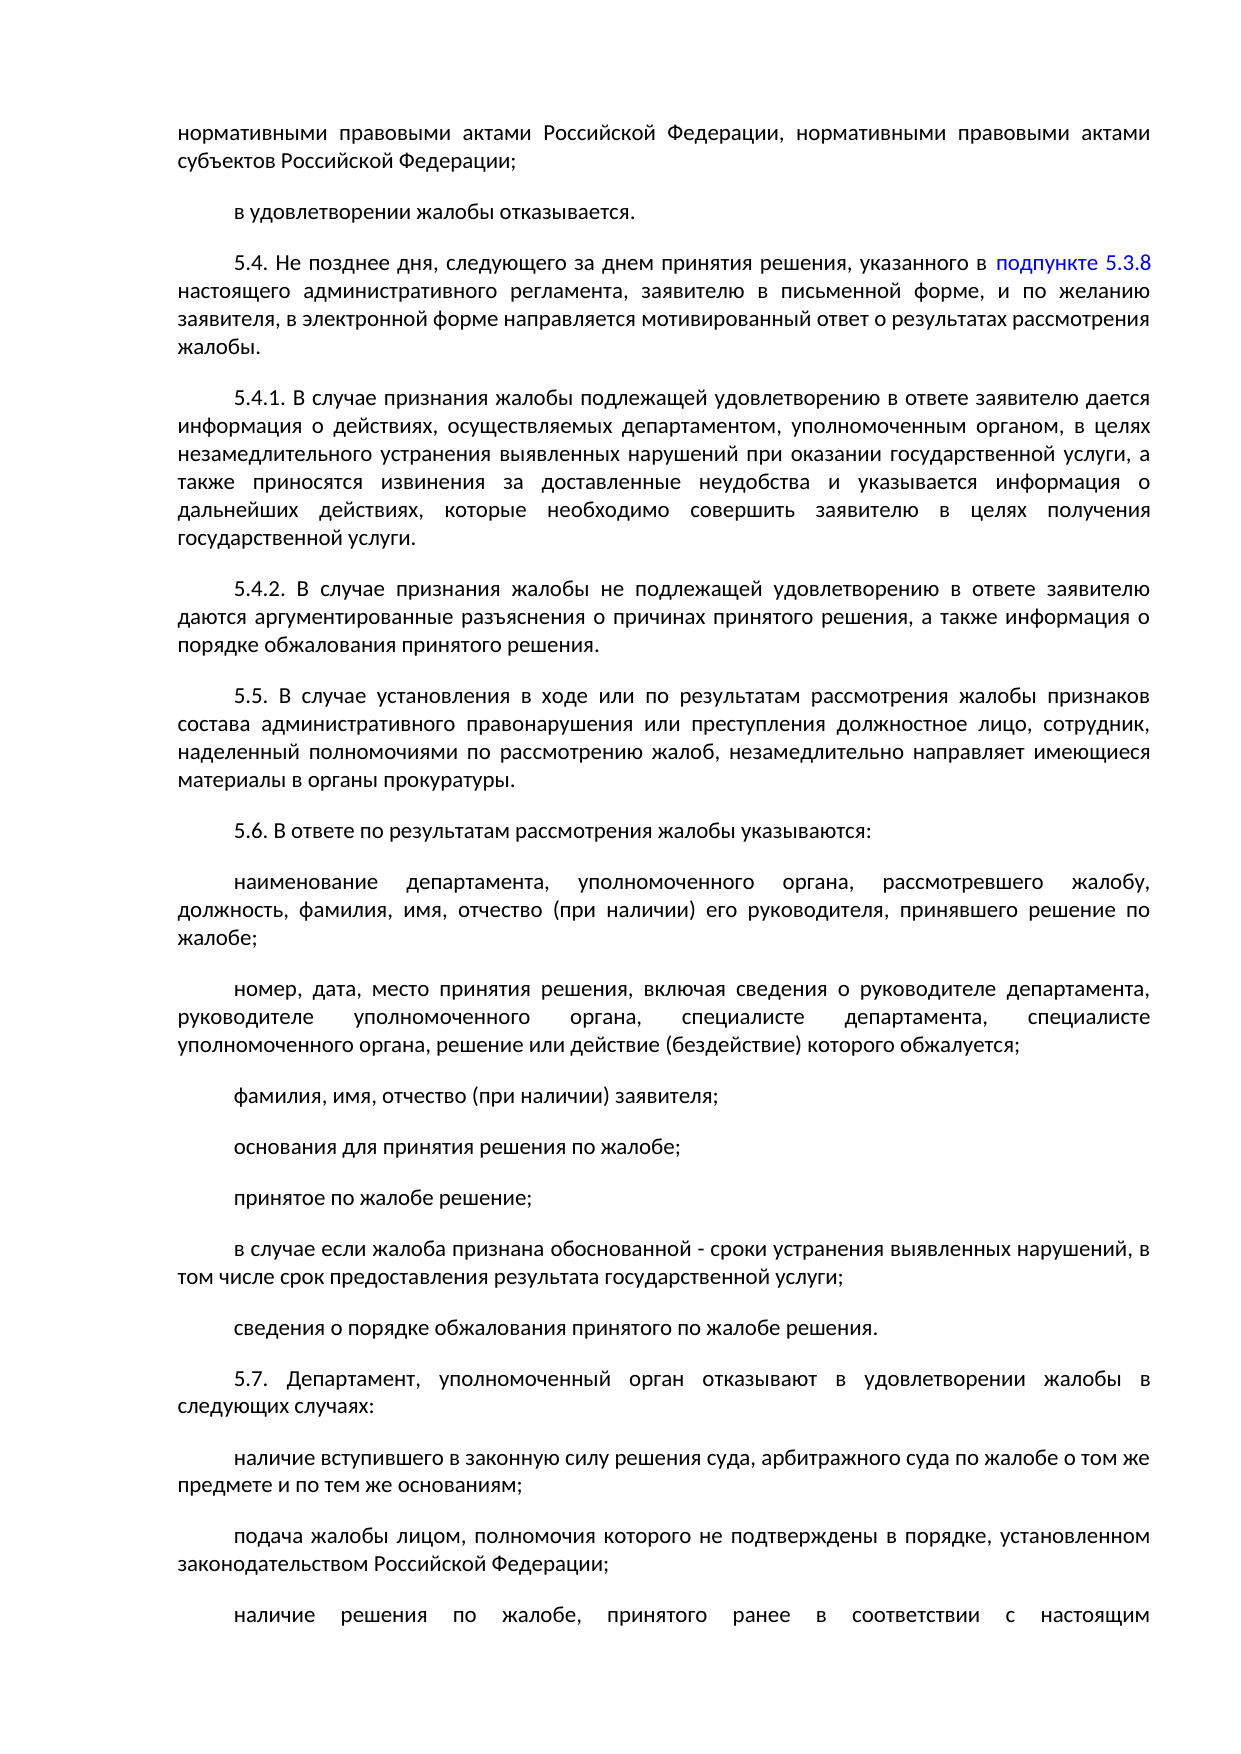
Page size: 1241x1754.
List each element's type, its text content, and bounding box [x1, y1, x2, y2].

text 5.5. В случае установления в ходе или по результатам рассмотрения жалобы признаков состава административного правонарушения или преступления должностное лицо, сотрудник, наделенный полномочиями по рассмотрению жалоб, незамедлительно направляет имеющиеся материалы в органы прокуратуры. [177, 681, 1152, 793]
text 5.4. Не позднее дня, следующего за днем принятия решения, указанного в подпункте 5.3.8 настоящего административного регламента, заявителю в письменной форме, и по желанию заявителя, в электронной форме направляется мотивированный ответ о результатах рассмотрения жалобы. [177, 248, 1152, 360]
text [177, 118, 1152, 174]
text номер, дата, место принятия решения, включая сведения о руководителе департамента, руководителе уполномоченного органа, специалисте департамента, специалисте уполномоченного органа, решение или действие (бездействие) которого обжалуется; [177, 974, 1152, 1058]
text 5.6. В ответе по результатам рассмотрения жалобы указываются: [177, 816, 1152, 844]
text принятое по жалобе решение; [177, 1183, 1152, 1211]
text наименование департамента, уполномоченного органа, рассмотревшего жалобу, должность, фамилия, имя, отчество (при наличии) его руководителя, принявшего решение по жалобе; [177, 867, 1152, 951]
text в случае если жалоба признана обоснованной - сроки устранения выявленных нарушений, в том числе срок предоставления результата государственной услуги; [177, 1234, 1152, 1290]
text сведения о порядке обжалования принятого по жалобе решения. [177, 1313, 1152, 1341]
text фамилия, имя, отчество (при наличии) заявителя; [177, 1081, 1152, 1109]
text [177, 1601, 1152, 1628]
text 5.4.1. В случае признания жалобы подлежащей удовлетворению в ответе заявителю дается информация о действиях, осуществляемых департаментом, уполномоченным органом, в целях незамедлительного устранения выявленных нарушений при оказании государственной услуги, а также приносятся извинения за доставленные неудобства и указывается информация о дальнейших действиях, которые необходимо совершить заявителю в целях получения государственной услуги. [177, 383, 1152, 551]
text 5.4.2. В случае признания жалобы не подлежащей удовлетворению в ответе заявителю даются аргументированные разъяснения о причинах принятого решения, а также информация о порядке обжалования принятого решения. [177, 574, 1152, 658]
text 5.7. Департамент, уполномоченный орган отказывают в удовлетворении жалобы в следующих случаях: [177, 1364, 1152, 1420]
text основания для принятия решения по жалобе; [177, 1132, 1152, 1160]
text в удовлетворении жалобы отказывается. [177, 197, 1152, 225]
text подача жалобы лицом, полномочия которого не подтверждены в порядке, установленном законодательством Российской Федерации; [177, 1522, 1152, 1578]
text наличие вступившего в законную силу решения суда, арбитражного суда по жалобе о том же предмете и по тем же основаниям; [177, 1443, 1152, 1499]
